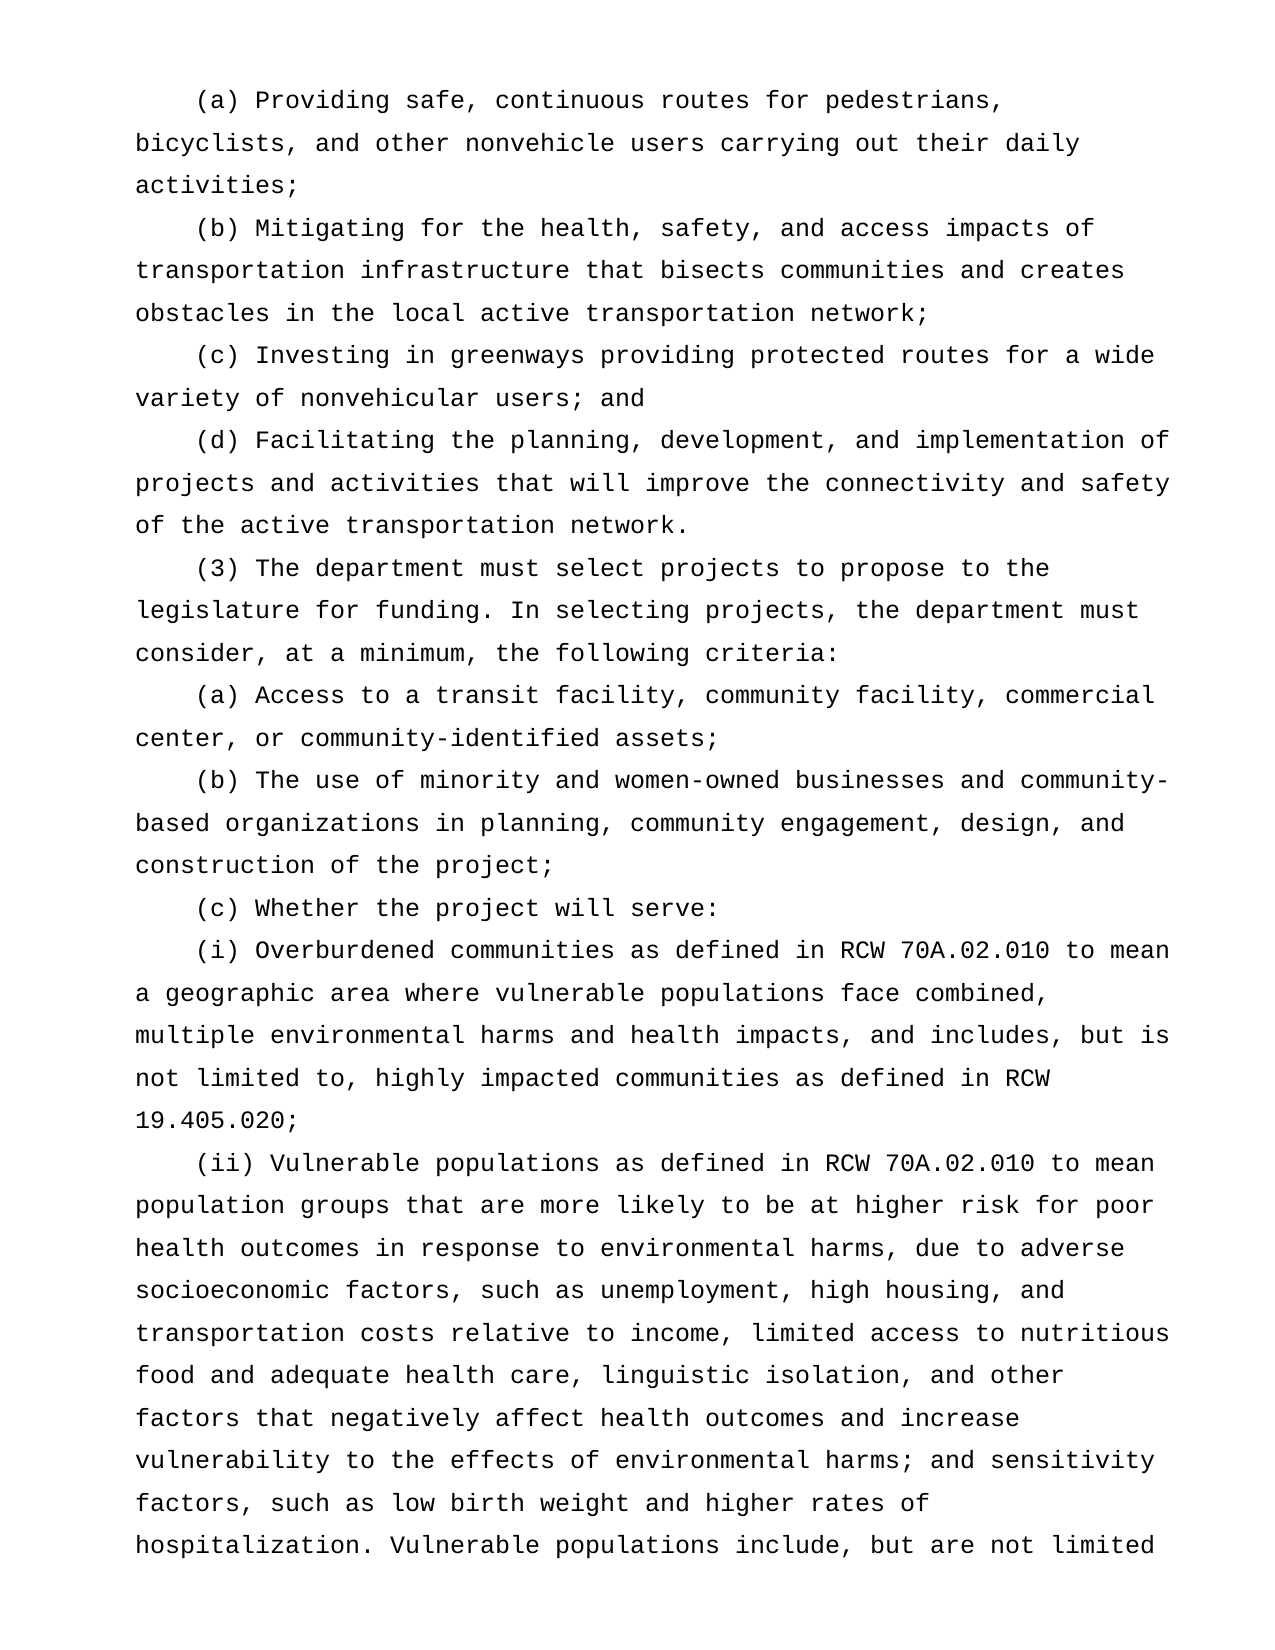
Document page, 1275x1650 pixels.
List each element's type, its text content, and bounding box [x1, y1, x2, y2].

text (c) Investing in greenways providing protected routes for a wide variety of nonvehicular users; and [135, 330, 1170, 415]
text (a) Access to a transit facility, community facility, commercial center, or community-identified assets; [135, 670, 1170, 755]
text (c) Whether the project will serve: [135, 882, 1170, 925]
text (i) Overburdened communities as defined in RCW 70A.02.010 to mean a geographic area where vulnerable populations face combined, multiple environmental harms and health impacts, and includes, but is not limited to, highly impacted communities as defined in RCW 19.405.020; [135, 925, 1170, 1137]
text (b) The use of minority and women-owned businesses and community-based organizations in planning, community engagement, design, and construction of the project; [135, 755, 1170, 882]
text (b) Mitigating for the health, safety, and access impacts of transportation infrastructure that bisects communities and creates obstacles in the local active transportation network; [135, 202, 1170, 330]
text (a) Providing safe, continuous routes for pedestrians, bicyclists, and other nonvehicle users carrying out their daily activities; [135, 75, 1170, 202]
text (d) Facilitating the planning, development, and implementation of projects and activities that will improve the connectivity and safety of the active transportation network. [135, 415, 1170, 542]
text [135, 1137, 1170, 1562]
text (3) The department must select projects to propose to the legislature for funding. In selecting projects, the department must consider, at a minimum, the following criteria: [135, 542, 1170, 670]
